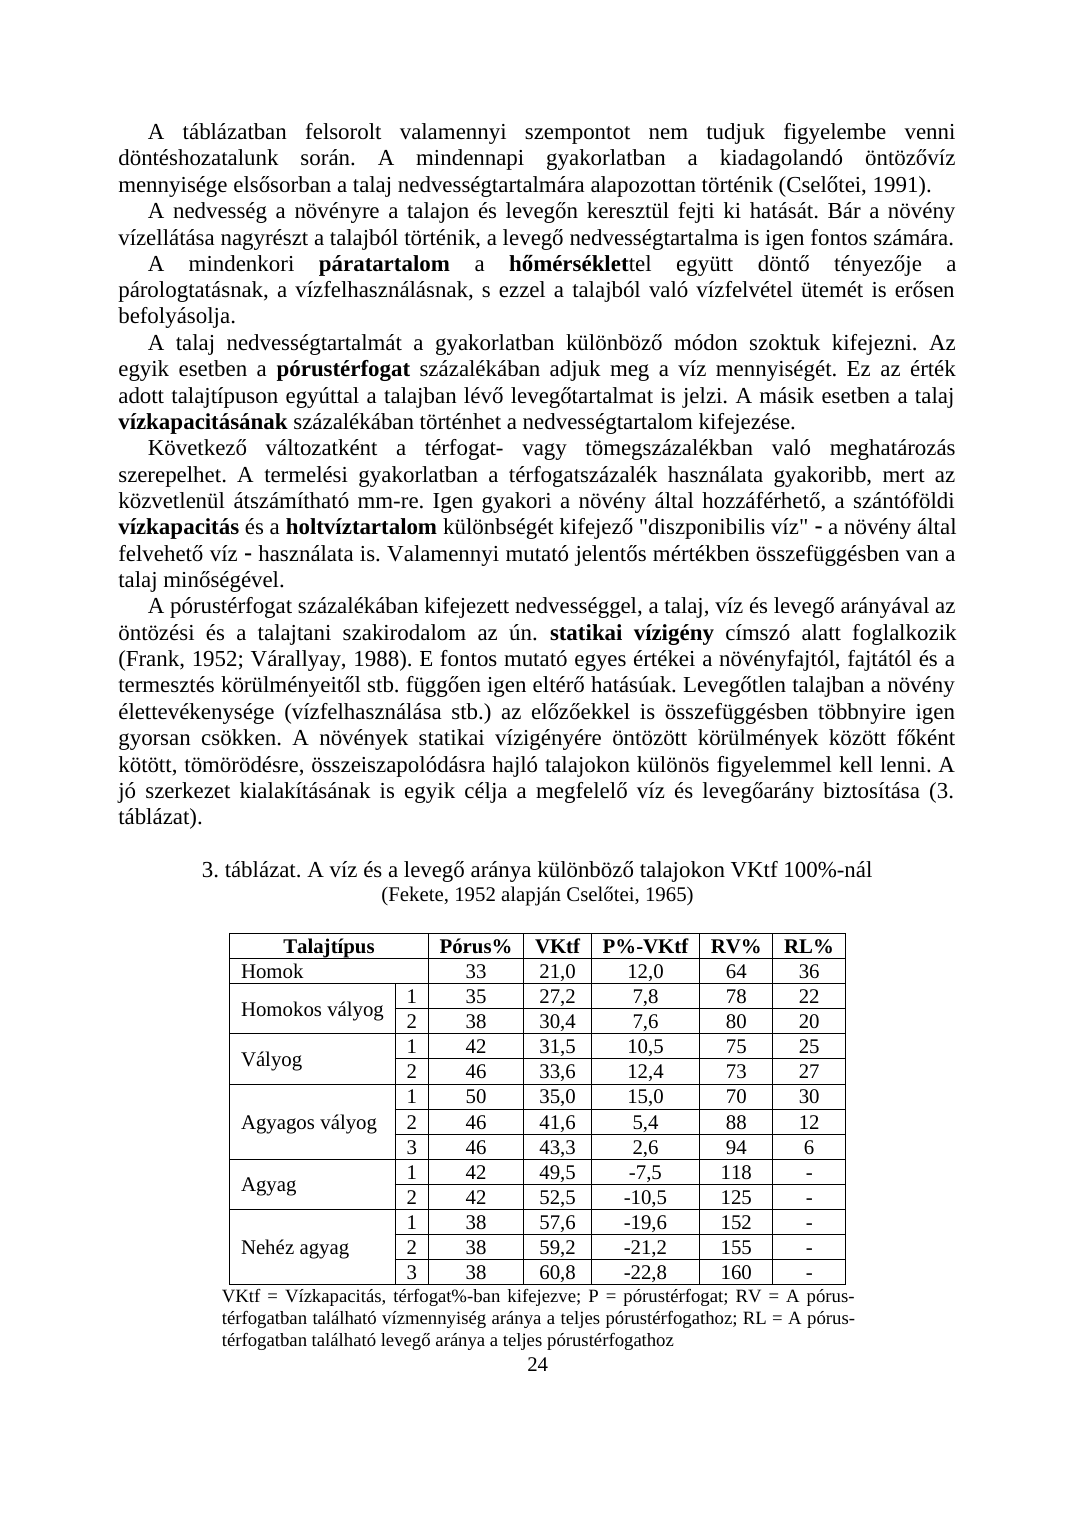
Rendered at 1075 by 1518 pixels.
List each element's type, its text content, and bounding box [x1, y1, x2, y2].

table_cell Agyagos vályog [230, 1085, 395, 1159]
table_cell 155 [700, 1235, 772, 1259]
table_cell 73 [700, 1059, 772, 1083]
table_cell -21,2 [592, 1235, 699, 1259]
text Következő változatként a térfogat- vagy tömegszázalékban való meghatározás szerepelhet. A termelési gyakorlatban a térfogatszázalék használata gyakoribb, mert az közvetlenül átszámítható mm-re. Igen gyakori a növény által hozzáférhető, a szántóföldi vízkapacitás és a holtvíztartalom különbségét kifejező "diszponibilis víz" a növény által felvehető víz használata is. Valamennyi mutató jelentős mértékben összefüggésben van a talaj minőségével. [118, 434, 957, 592]
table_cell 10,5 [592, 1034, 699, 1058]
table_cell 42 [429, 1034, 523, 1058]
table_cell 46 [429, 1110, 523, 1134]
table_cell 152 [700, 1210, 772, 1234]
table_cell -22,8 [592, 1260, 699, 1284]
table_cell 2 [396, 1185, 428, 1209]
table_cell 60,8 [524, 1260, 591, 1284]
table_cell 1 [396, 984, 428, 1008]
table_cell 41,6 [524, 1110, 591, 1134]
table_cell 7,6 [592, 1009, 699, 1033]
table_cell 15,0 [592, 1085, 699, 1108]
table_cell 125 [700, 1185, 772, 1209]
table_cell 2 [396, 1235, 428, 1259]
table_cell 2 [396, 1009, 428, 1033]
table_cell Homokos vályog [230, 984, 395, 1033]
table_cell 46 [429, 1059, 523, 1083]
table_cell 43,3 [524, 1135, 591, 1159]
table_cell 118 [700, 1160, 772, 1184]
table_cell 75 [700, 1034, 772, 1058]
table_cell - [773, 1260, 845, 1284]
table_cell 1 [396, 1085, 428, 1108]
text 3. táblázat. A víz és a levegő aránya különböző talajokon VKtf 100%-nál [118, 856, 957, 882]
table_header VKtf [524, 934, 591, 958]
table_cell 38 [429, 1260, 523, 1284]
table_cell 160 [700, 1260, 772, 1284]
table_cell 1 [396, 1034, 428, 1058]
table_cell 36 [773, 959, 845, 983]
table_cell 1 [396, 1210, 428, 1234]
table_header Talajtípus [230, 934, 428, 958]
table_cell - [773, 1210, 845, 1234]
table_cell 52,5 [524, 1185, 591, 1209]
table_cell 21,0 [524, 959, 591, 983]
table_cell 78 [700, 984, 772, 1008]
table_cell 35,0 [524, 1085, 591, 1108]
table_cell 5,4 [592, 1110, 699, 1134]
table_cell 1 [396, 1160, 428, 1184]
table_cell -7,5 [592, 1160, 699, 1184]
table_header Pórus% [429, 934, 523, 958]
text A talaj nedvességtartalmát a gyakorlatban különböző módon szoktuk kifejezni. Az egyik esetben a pórustérfogat százalékában adjuk meg a víz mennyiségét. Ez az érték adott talajtípuson egyúttal a talajban lévő levegőtartalmat is jelzi. A másik esetben a talaj vízkapacitásának százalékában történhet a nedvességtartalom kifejezése. [118, 329, 957, 434]
table_cell 88 [700, 1110, 772, 1134]
table_cell 70 [700, 1085, 772, 1108]
table_cell 3 [396, 1135, 428, 1159]
table_cell - [773, 1160, 845, 1184]
table_cell 42 [429, 1185, 523, 1209]
table_cell 12,0 [592, 959, 699, 983]
text A mindenkori páratartalom a hőmérséklettel együtt döntő tényezője a párologtatásnak, a vízfelhasználásnak, s ezzel a talajból való vízfelvétel ütemét is erősen befolyásolja. [118, 250, 957, 329]
table_cell 42 [429, 1160, 523, 1184]
table_header RL% [773, 934, 845, 958]
table_cell Vályog [230, 1034, 395, 1083]
table_cell 38 [429, 1009, 523, 1033]
table_cell - [773, 1185, 845, 1209]
table_cell 30 [773, 1085, 845, 1108]
table_cell 20 [773, 1009, 845, 1033]
table_header P%-VKtf [592, 934, 699, 958]
table_cell 25 [773, 1034, 845, 1058]
table_cell 22 [773, 984, 845, 1008]
text A nedvesség a növényre a talajon és levegőn keresztül fejti ki hatását. Bár a növény vízellátása nagyrészt a talajból történik, a levegő nedvességtartalma is igen fontos számára. [118, 197, 957, 250]
table_cell 12 [773, 1110, 845, 1134]
table_cell Agyag [230, 1160, 395, 1209]
table_cell 27 [773, 1059, 845, 1083]
table_cell 49,5 [524, 1160, 591, 1184]
table_cell 46 [429, 1135, 523, 1159]
table_cell Nehéz agyag [230, 1210, 395, 1284]
table_cell 12,4 [592, 1059, 699, 1083]
table_cell 50 [429, 1085, 523, 1108]
table_cell 7,8 [592, 984, 699, 1008]
table_cell 33,6 [524, 1059, 591, 1083]
table_cell 64 [700, 959, 772, 983]
table_cell 6 [773, 1135, 845, 1159]
table_header RV% [700, 934, 772, 958]
table_cell 59,2 [524, 1235, 591, 1259]
table_cell -19,6 [592, 1210, 699, 1234]
table_cell 38 [429, 1235, 523, 1259]
table_cell 2 [396, 1110, 428, 1134]
table_cell - [773, 1235, 845, 1259]
text A pórustérfogat százalékában kifejezett nedvességgel, a talaj, víz és levegő arányával az öntözési és a talajtani szakirodalom az ún. statikai vízigény címszó alatt foglalkozik (Frank, 1952; Várallyay, 1988). E fontos mutató egyes értékei a növényfajtól, fajtától és a termesztés körülményeitől stb. függően igen eltérő hatásúak. Levegőtlen talajban a növény élettevékenysége (vízfelhasználása stb.) az előzőekkel is összefüggésben többnyire igen gyorsan csökken. A növények statikai vízigényére öntözött körülmények között főként kötött, tömörödésre, összeiszapolódásra hajló talajokon különös figyelemmel kell lenni. A jó szerkezet kialakításának is egyik célja a megfelelő víz és levegőarány biztosítása (3. táblázat). [118, 592, 957, 830]
table_cell 30,4 [524, 1009, 591, 1033]
table_cell 3 [396, 1260, 428, 1284]
text (Fekete, 1952 alapján Cselőtei, 1965) [118, 882, 957, 906]
table_cell 33 [429, 959, 523, 983]
table_cell 35 [429, 984, 523, 1008]
table_cell -10,5 [592, 1185, 699, 1209]
table_cell 57,6 [524, 1210, 591, 1234]
text VKtf = Vízkapacitás, térfogat%-ban kifejezve; P = pórustérfogat; RV = A pórus-térfogatban található vízmennyiség aránya a teljes pórustérfogathoz; RL = A pórus-térfogatban található levegő aránya a teljes pórustérfogathoz [222, 1285, 856, 1350]
table_cell 31,5 [524, 1034, 591, 1058]
table_cell 80 [700, 1009, 772, 1033]
table_cell 2,6 [592, 1135, 699, 1159]
text A táblázatban felsorolt valamennyi szempontot nem tudjuk figyelembe venni döntéshozatalunk során. A mindennapi gyakorlatban a kiadagolandó öntözővíz mennyisége elsősorban a talaj nedvességtartalmára alapozottan történik (Cselőtei, 1991). [118, 118, 957, 197]
table_cell 38 [429, 1210, 523, 1234]
table_cell 27,2 [524, 984, 591, 1008]
table_cell 94 [700, 1135, 772, 1159]
table_cell Homok [230, 959, 428, 983]
table_cell 2 [396, 1059, 428, 1083]
